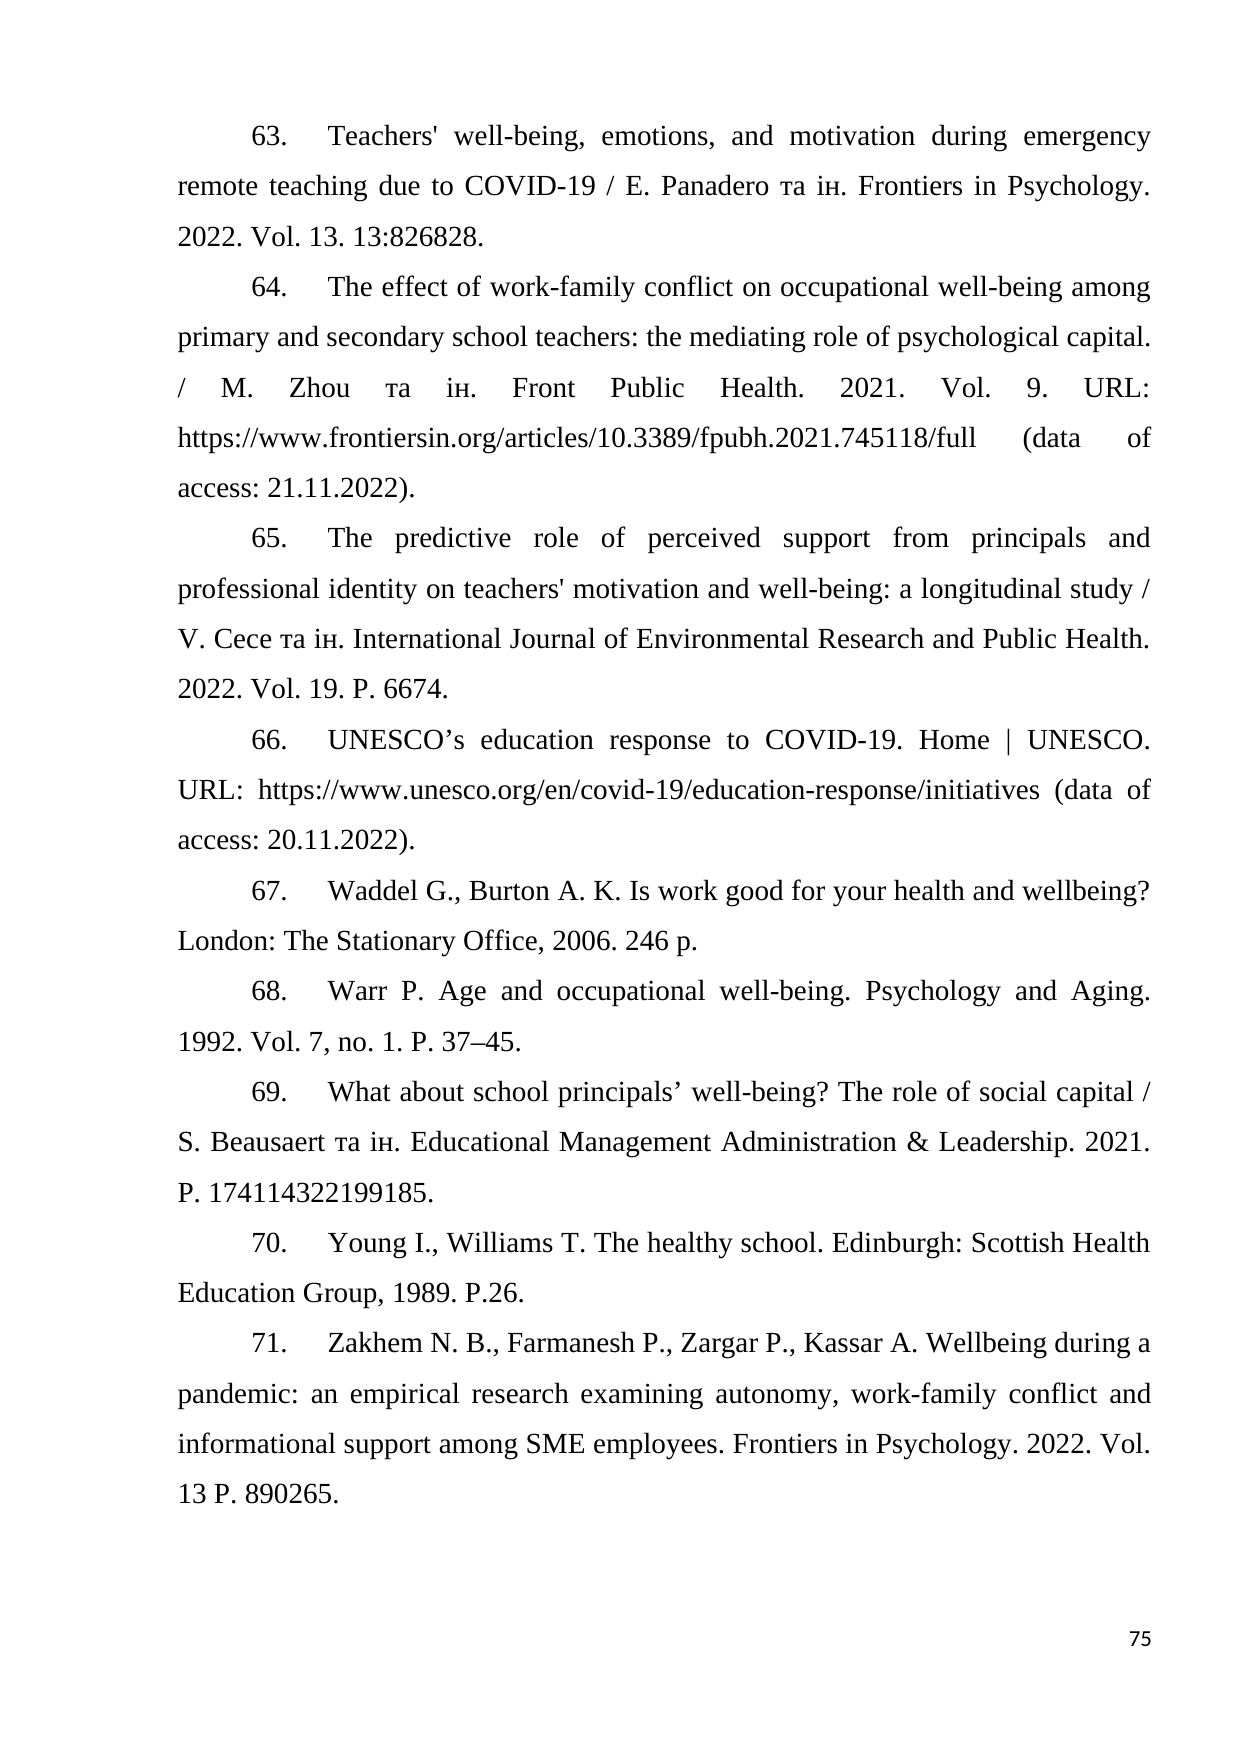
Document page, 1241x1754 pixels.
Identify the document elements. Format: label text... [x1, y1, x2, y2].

list Zakhem N. B., Farmanesh P., Zargar P., Kassar A. Wellbeing during a pandemic: an empirical research examining autonomy, work-family conflict and informational support among SME employees. Frontiers in Psychology. 2022. Vol. 13 P. 890265. [177, 1326, 1152, 1510]
list The predictive role of perceived support from principals and professional identity on teachers' motivation and well-being: a longitudinal study / V. Cece та ін. International Journal of Environmental Research and Public Health. 2022. Vol. 19. P. 6674. [177, 521, 1152, 705]
list Waddel G., Burton A. K. Is work good for your health and wellbeing? London: The Stationary Office, 2006. 246 p. [177, 873, 1152, 957]
list The effect of work-family conflict on occupational well-being among primary and secondary school teachers: the mediating role of psychological capital. / M. Zhou та ін. Front Public Health. 2021. Vol. 9. URL: https://www.frontiersin.org/articles/10.3389/fpubh.2021.745118/full (data of access: 21.11.2022). [177, 269, 1152, 504]
list Warr P. Age and occupational well-being. Psychology and Aging. 1992. Vol. 7, no. 1. P. 37–45. [177, 973, 1152, 1057]
list Teachers' well-being, emotions, and motivation during emergency remote teaching due to COVID-19 / E. Panadero та ін. Frontiers in Psychology. 2022. Vol. 13. 13:826828. [177, 118, 1152, 252]
list What about school principals’ well-being? The role of social capital / S. Beausaert та ін. Educational Management Administration & Leadership. 2021. P. 174114322199185. [177, 1074, 1152, 1208]
list Young I., Williams T. The healthy school. Edinburgh: Scottish Health Education Group, 1989. P.26. [177, 1225, 1152, 1309]
list UNESCO’s education response to COVID-19. Home | UNESCO. URL: https://www.unesco.org/en/covid-19/education-response/initiatives (data of access: 20.11.2022). [177, 722, 1152, 856]
